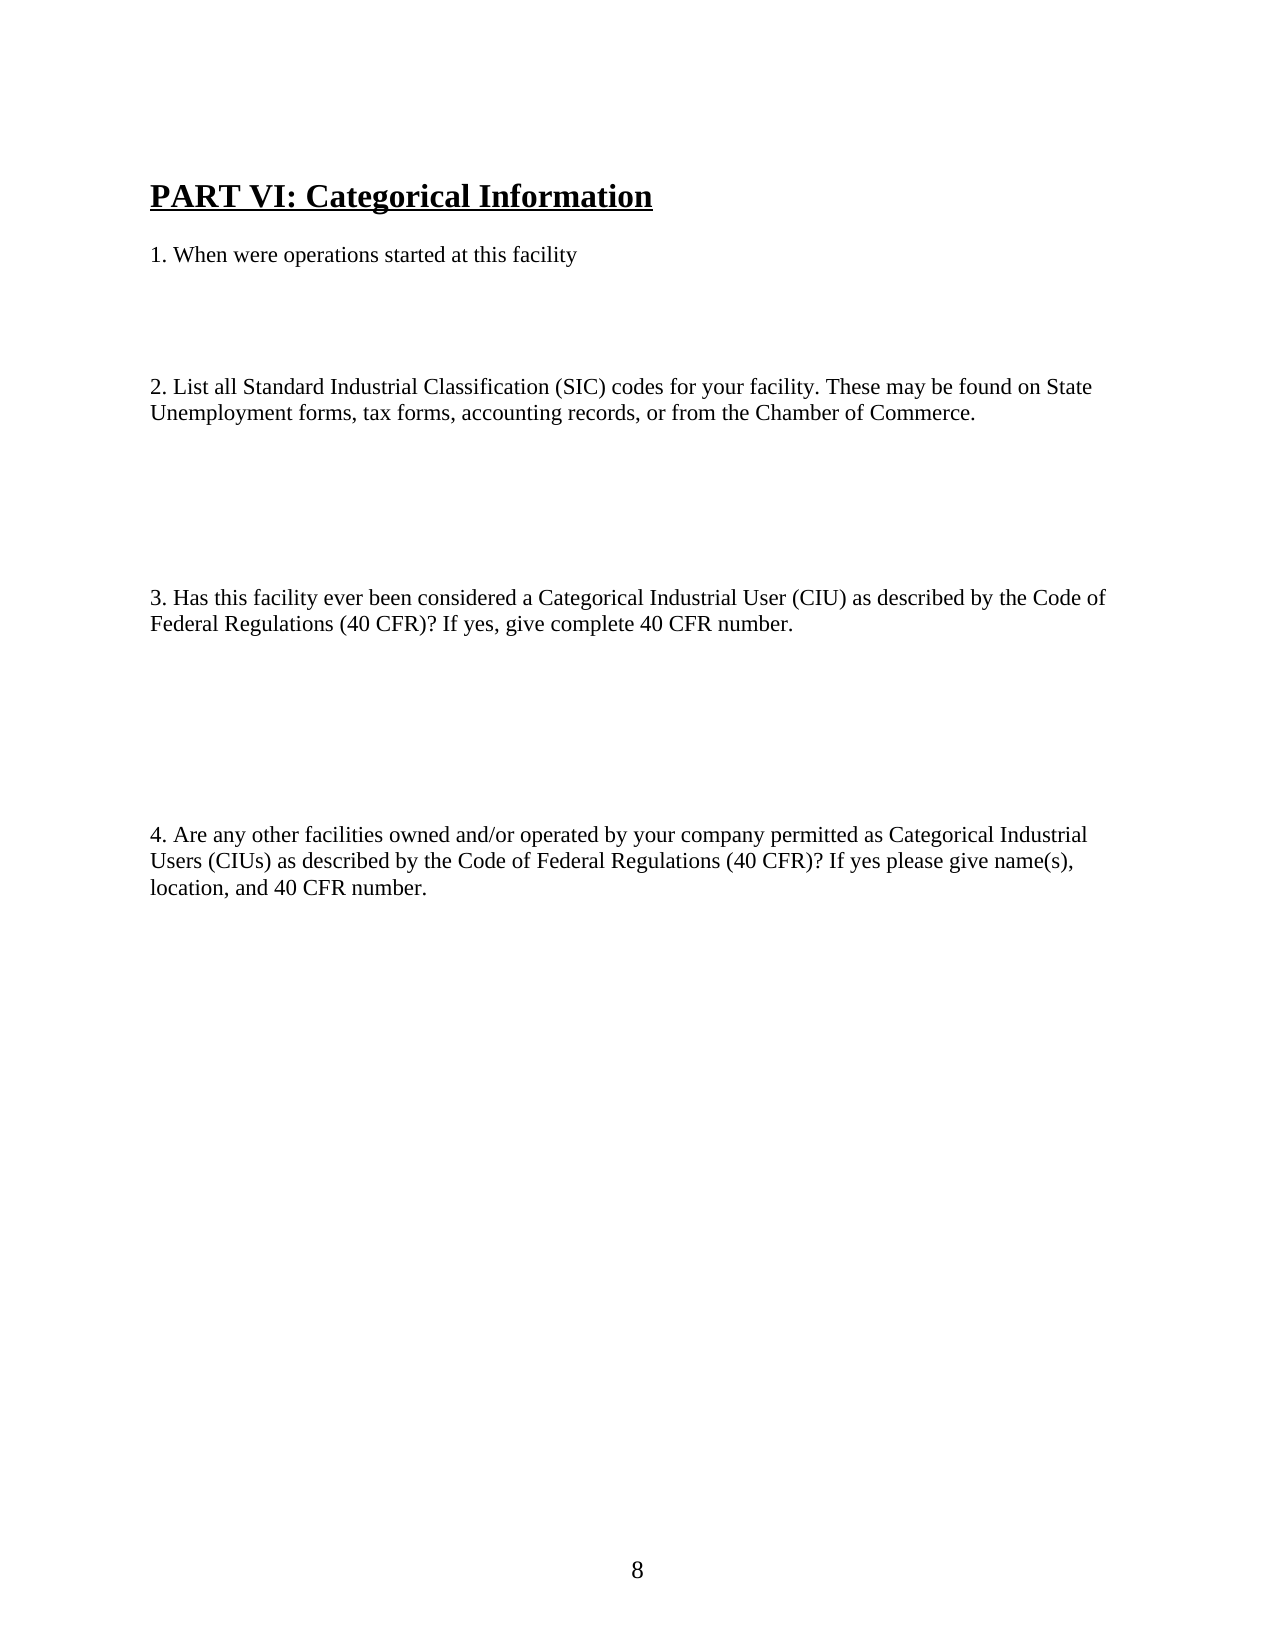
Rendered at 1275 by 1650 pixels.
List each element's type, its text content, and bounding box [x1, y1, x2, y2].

text 2. List all Standard Industrial Classification (SIC) codes for your facility. These may be found on State Unemployment forms, tax forms, accounting records, or from the Chamber of Commerce. [150, 373, 1125, 426]
text 3. Has this facility ever been considered a Categorical Industrial User (CIU) as described by the Code of Federal Regulations (40 CFR)? If yes, give complete 40 CFR number. [150, 584, 1125, 636]
text 1. When were operations started at this facility [150, 241, 1125, 267]
text PART VI: Categorical Information [150, 176, 1125, 215]
text 4. Are any other facilities owned and/or operated by your company permitted as Categorical Industrial Users (CIUs) as described by the Code of Federal Regulations (40 CFR)? If yes please give name(s), location, and 40 CFR number. [150, 821, 1125, 900]
